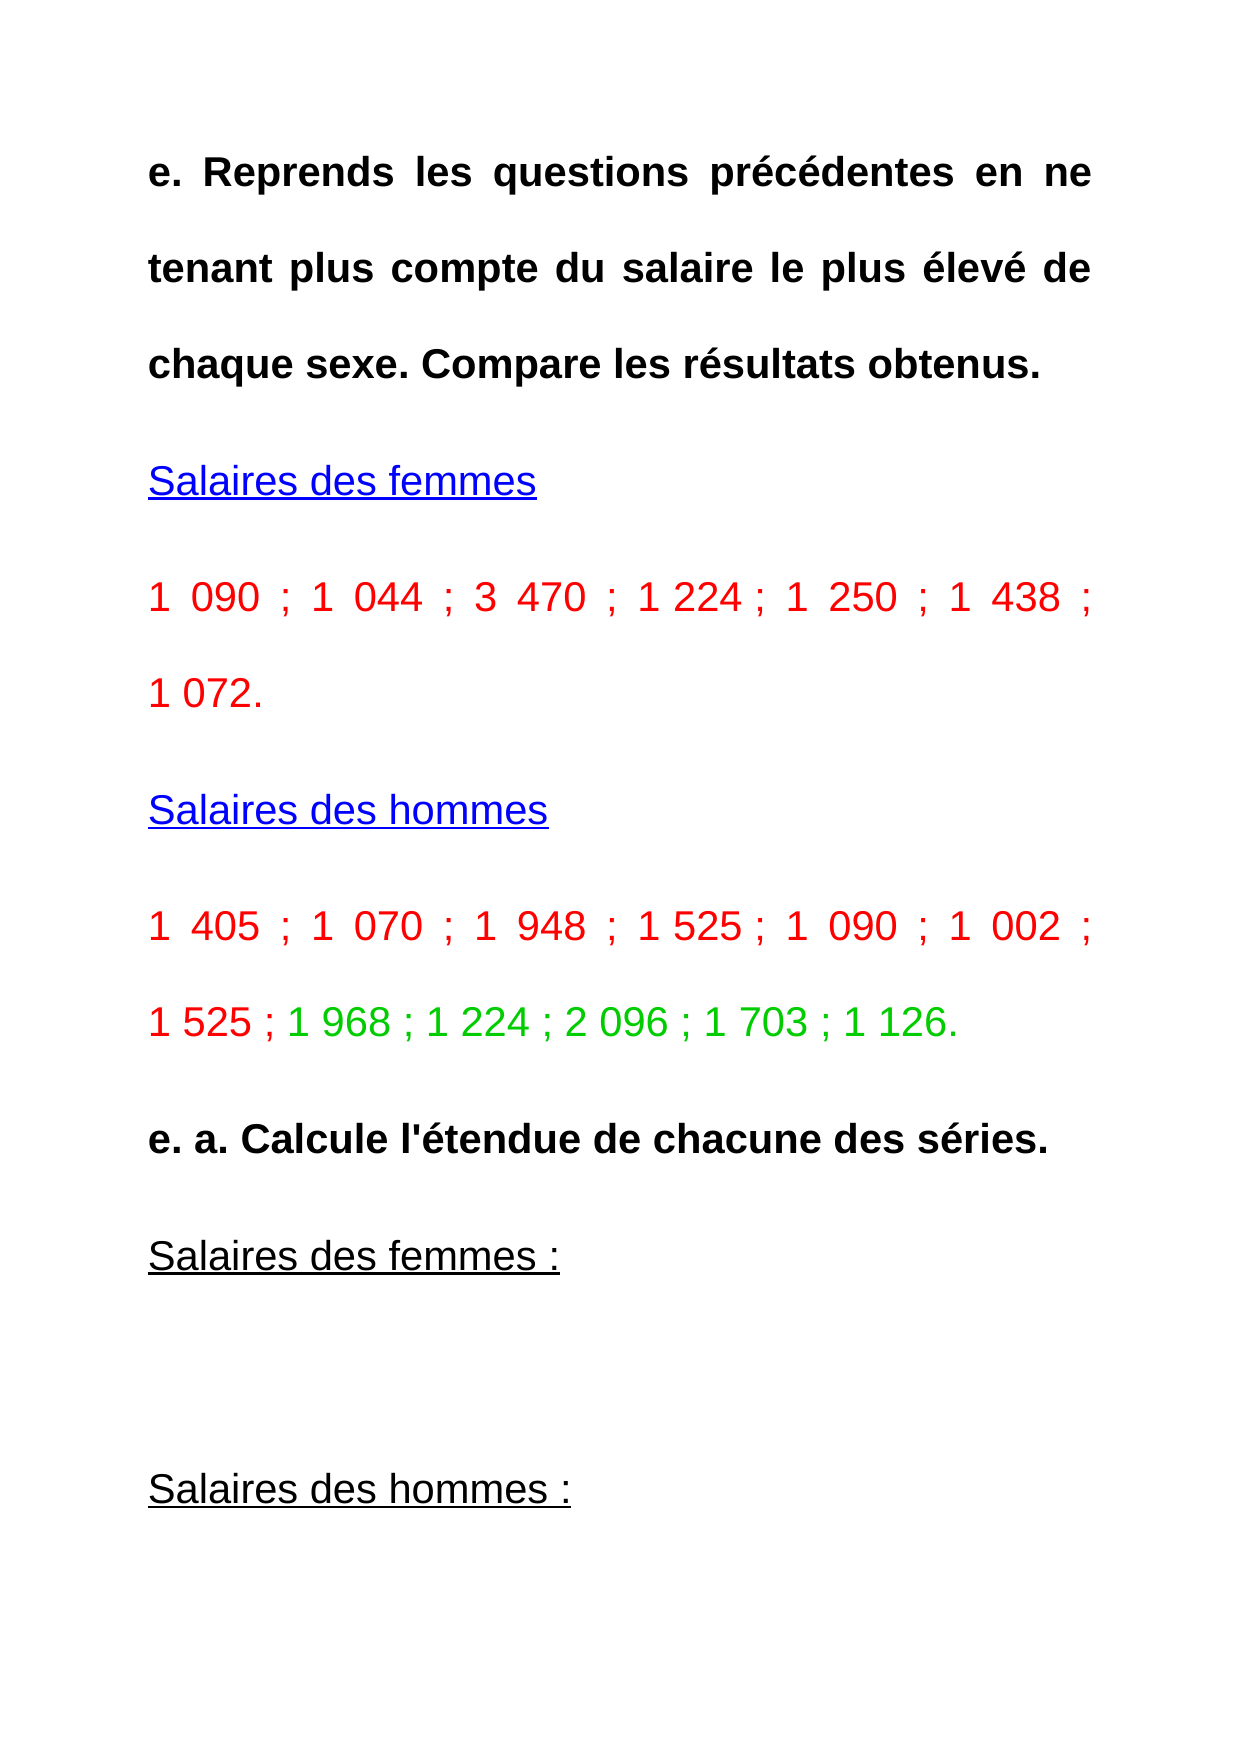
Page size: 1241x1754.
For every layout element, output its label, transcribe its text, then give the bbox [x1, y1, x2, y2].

text e. a. Calcule l'étendue de chacune des séries. [148, 1114, 1093, 1162]
text e. Reprends les questions précédentes en ne tenant plus compte du salaire le plus élevé de chaque sexe. Compare les résultats obtenus. [148, 148, 1093, 387]
text Salaires des hommes : [148, 1464, 1093, 1512]
text Salaires des femmes [148, 456, 1093, 504]
text 1 090 ; 1 044 ; 3 470 ; 1 224 ; 1 250 ; 1 438 ; 1 072. [148, 573, 1093, 716]
text Salaires des femmes : [148, 1231, 1093, 1279]
text 1 405 ; 1 070 ; 1 948 ; 1 525 ; 1 090 ; 1 002 ; 1 525 ; 1 968 ; 1 224 ; 2 096 ; 1 703 ; 1 126. [148, 902, 1093, 1046]
text Salaires des hommes [148, 785, 1093, 833]
